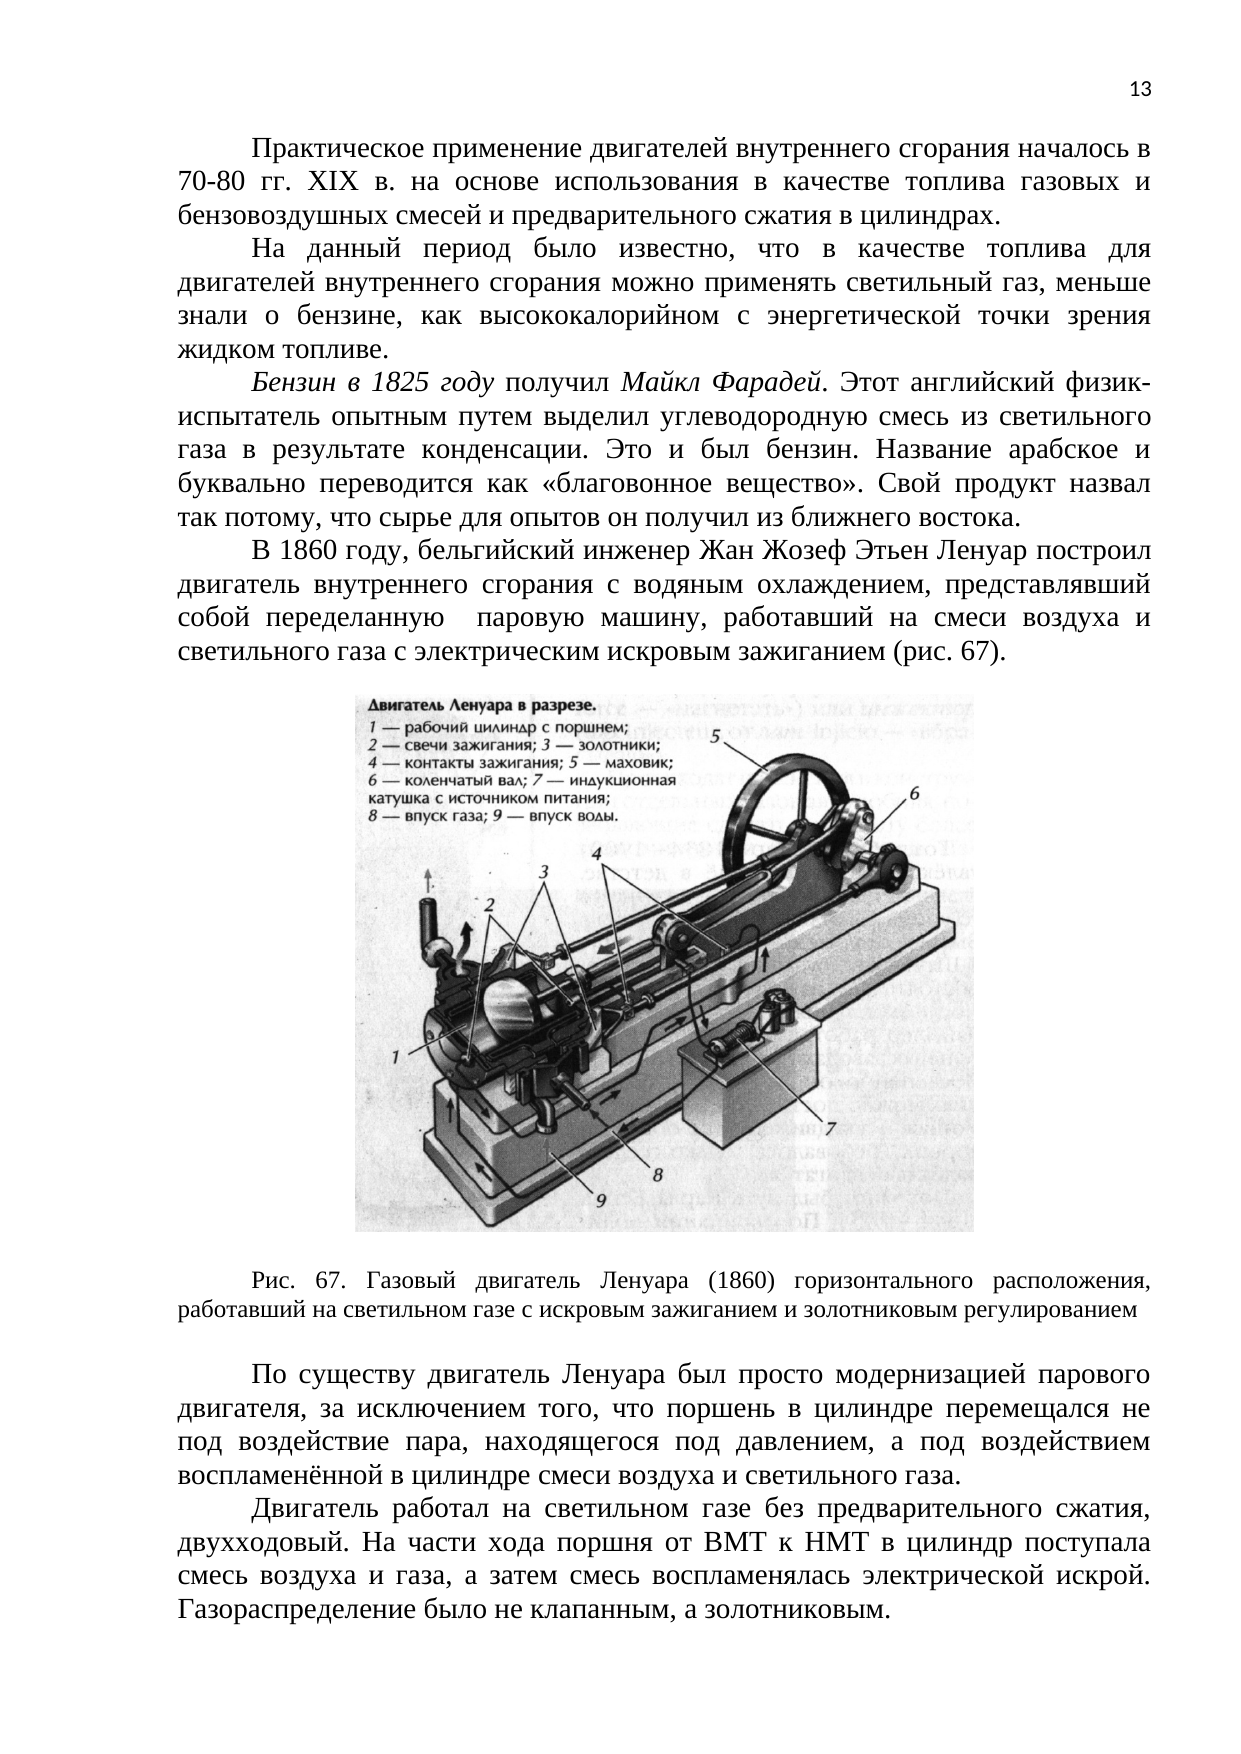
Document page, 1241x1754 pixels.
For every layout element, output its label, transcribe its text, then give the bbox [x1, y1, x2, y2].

text Практическое применение двигателей внутреннего сгорания началось в 70-80 гг. XIX в. на основе использования в качестве топлива газовых и бензовоздушных смесей и предварительного сжатия в цилиндрах. [177, 130, 1152, 230]
text На данный период было известно, что в качестве топлива для двигателей внутреннего сгорания можно применять светильный газ, меньше знали о бензине, как высококалорийном с энергетической точки зрения жидком топливе. [177, 230, 1152, 364]
text Двигатель работал на светильном газе без предварительного сжатия, двухходовый. На части хода поршня от ВМТ к НМТ в цилиндр поступала смесь воздуха и газа, а затем смесь воспламенялась электрической искрой. Газораспределение было не клапанным, а золотниковым. [177, 1490, 1152, 1624]
text Рис. 67. Газовый двигатель Ленуара (1860) горизонтального расположения, работавший на светильном газе с искровым зажиганием и золотниковым регулированием [177, 1265, 1152, 1323]
text В 1860 году, бельгийский инженер Жан Жозеф Этьен Ленуар построил двигатель внутреннего сгорания с водяным охлаждением, представлявший собой переделанную паровую машину, работавший на смеси воздуха и светильного газа с электрическим искровым зажиганием (рис. 67). [177, 532, 1152, 666]
picture [355, 694, 974, 1232]
text Бензин в 1825 году получил Майкл Фарадей. Этот английский физик-испытатель опытным путем выделил углеводородную смесь из светильного газа в результате конденсации. Это и был бензин. Название арабское и буквально переводится как «благовонное вещество». Свой продукт назвал так потому, что сырье для опытов он получил из ближнего востока. [177, 364, 1152, 532]
text По существу двигатель Ленуара был просто модернизацией парового двигателя, за исключением того, что поршень в цилиндре перемещался не под воздействие пара, находящегося под давлением, а под воздействием воспламенённой в цилиндре смеси воздуха и светильного газа. [177, 1356, 1152, 1490]
